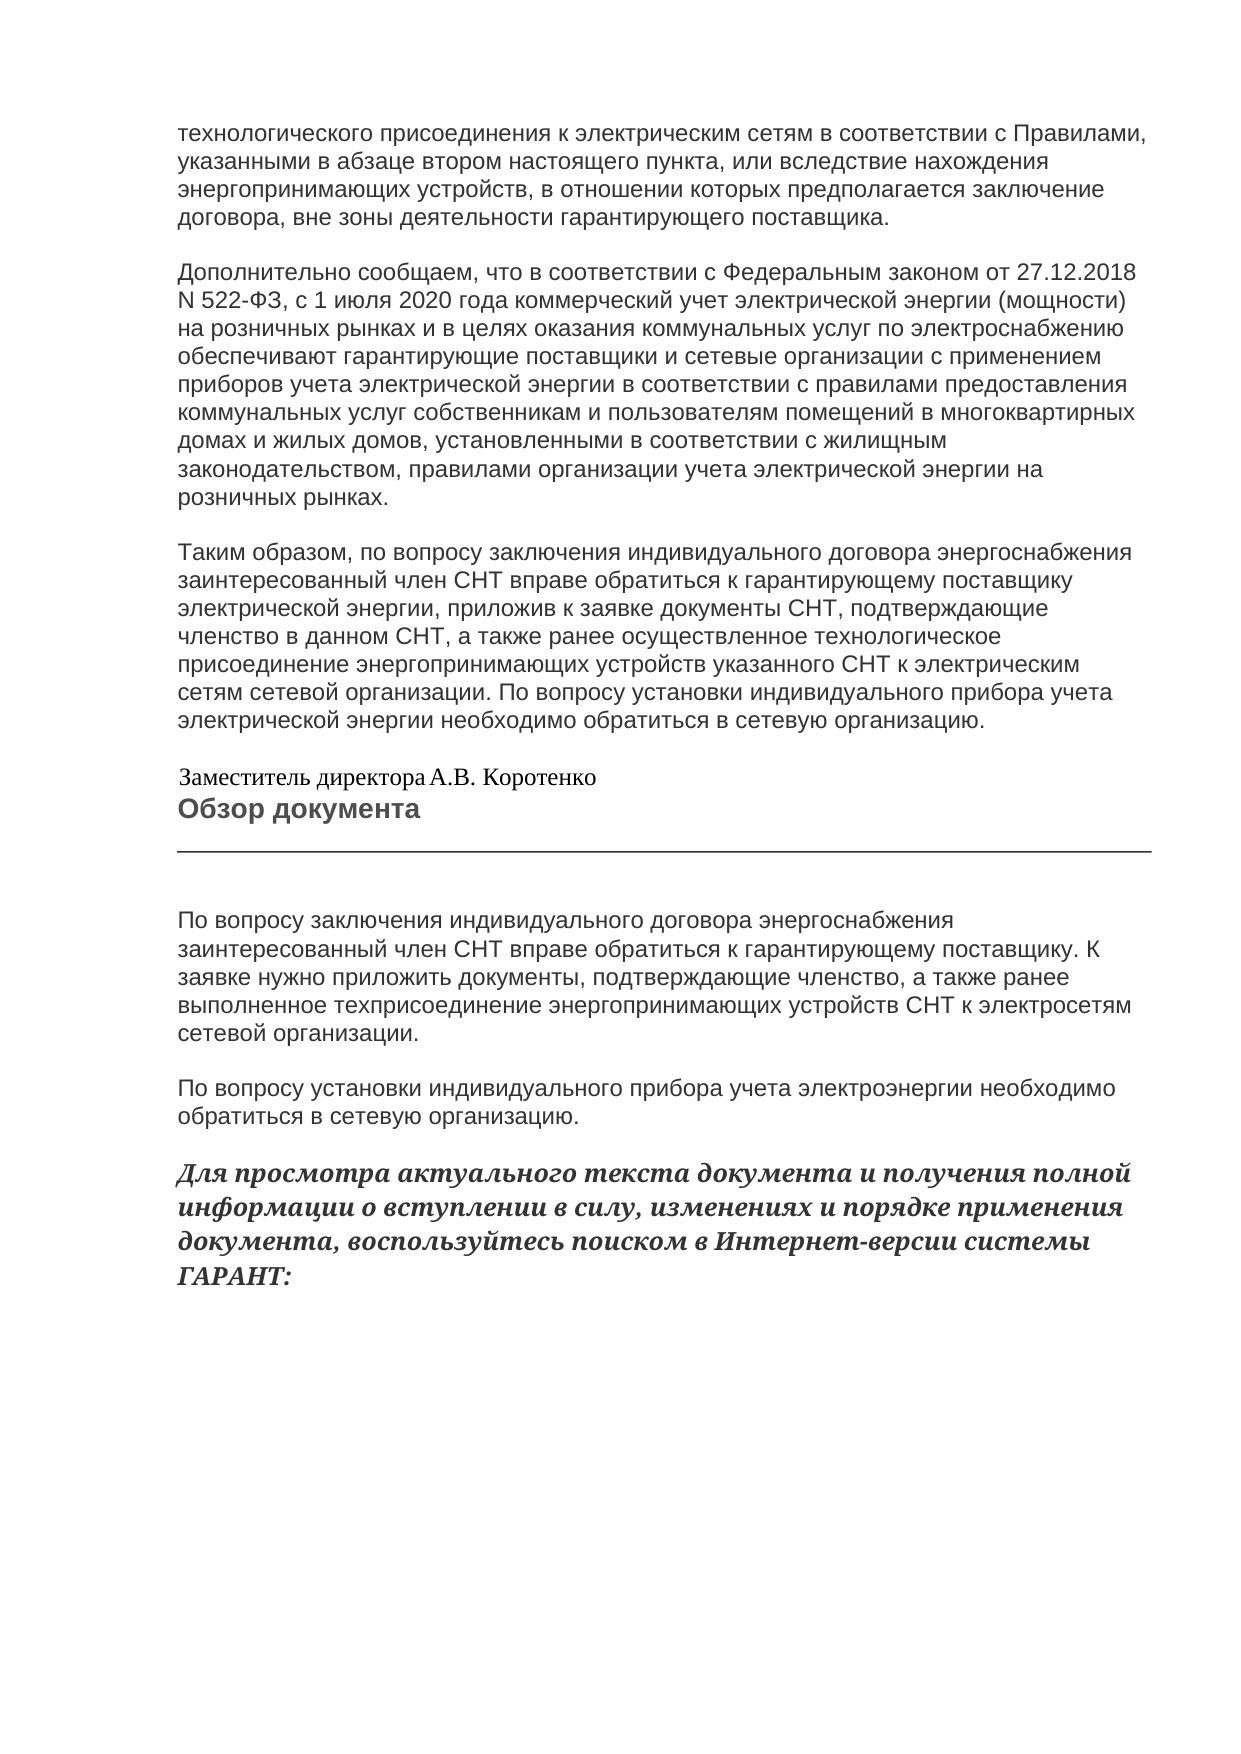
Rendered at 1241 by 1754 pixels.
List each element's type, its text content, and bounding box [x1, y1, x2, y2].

text По вопросу установки индивидуального прибора учета электроэнергии необходимо обратиться в сетевую организацию. [177, 1073, 1152, 1129]
text Для просмотра актуального текста документа и получения полной информации о вступлении в силу, изменениях и порядке применения документа, воспользуйтесь поиском в Интернет-версии системы ГАРАНТ: [177, 1156, 1152, 1292]
text Дополнительно сообщаем, что в соответствии с Федеральным законом от 27.12.2018 N 522-ФЗ, с 1 июля 2020 года коммерческий учет электрической энергии (мощности) на розничных рынках и в целях оказания коммунальных услуг по электроснабжению обеспечивают гарантирующие поставщики и сетевые организации с применением приборов учета электрической энергии в соответствии с правилами предоставления коммунальных услуг собственникам и пользователям помещений в многоквартирных домах и жилых домов, установленными в соответствии с жилищным законодательством, правилами организации учета электрической энергии на розничных рынках. [177, 257, 1152, 510]
table_header Заместитель директора [177, 760, 427, 792]
text Таким образом, по вопросу заключения индивидуального договора энергоснабжения заинтересованный член СНТ вправе обратиться к гарантирующему поставщику электрической энергии, приложив к заявке документы СНТ, подтверждающие членство в данном СНТ, а также ранее осуществленное технологическое присоединение энергопринимающих устройств указанного СНТ к электрическим сетям сетевой организации. По вопросу установки индивидуального прибора учета электрической энергии необходимо обратиться в сетевую организацию. [177, 537, 1152, 734]
table_header А.В. Коротенко [427, 760, 677, 792]
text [177, 118, 1152, 231]
text По вопросу заключения индивидуального договора энергоснабжения заинтересованный член СНТ вправе обратиться к гарантирующему поставщику. К заявке нужно приложить документы, подтверждающие членство, а также ранее выполненное техприсоединение энергопринимающих устройств СНТ к электросетям сетевой организации. [177, 906, 1152, 1047]
text Обзор документа [177, 792, 1152, 824]
